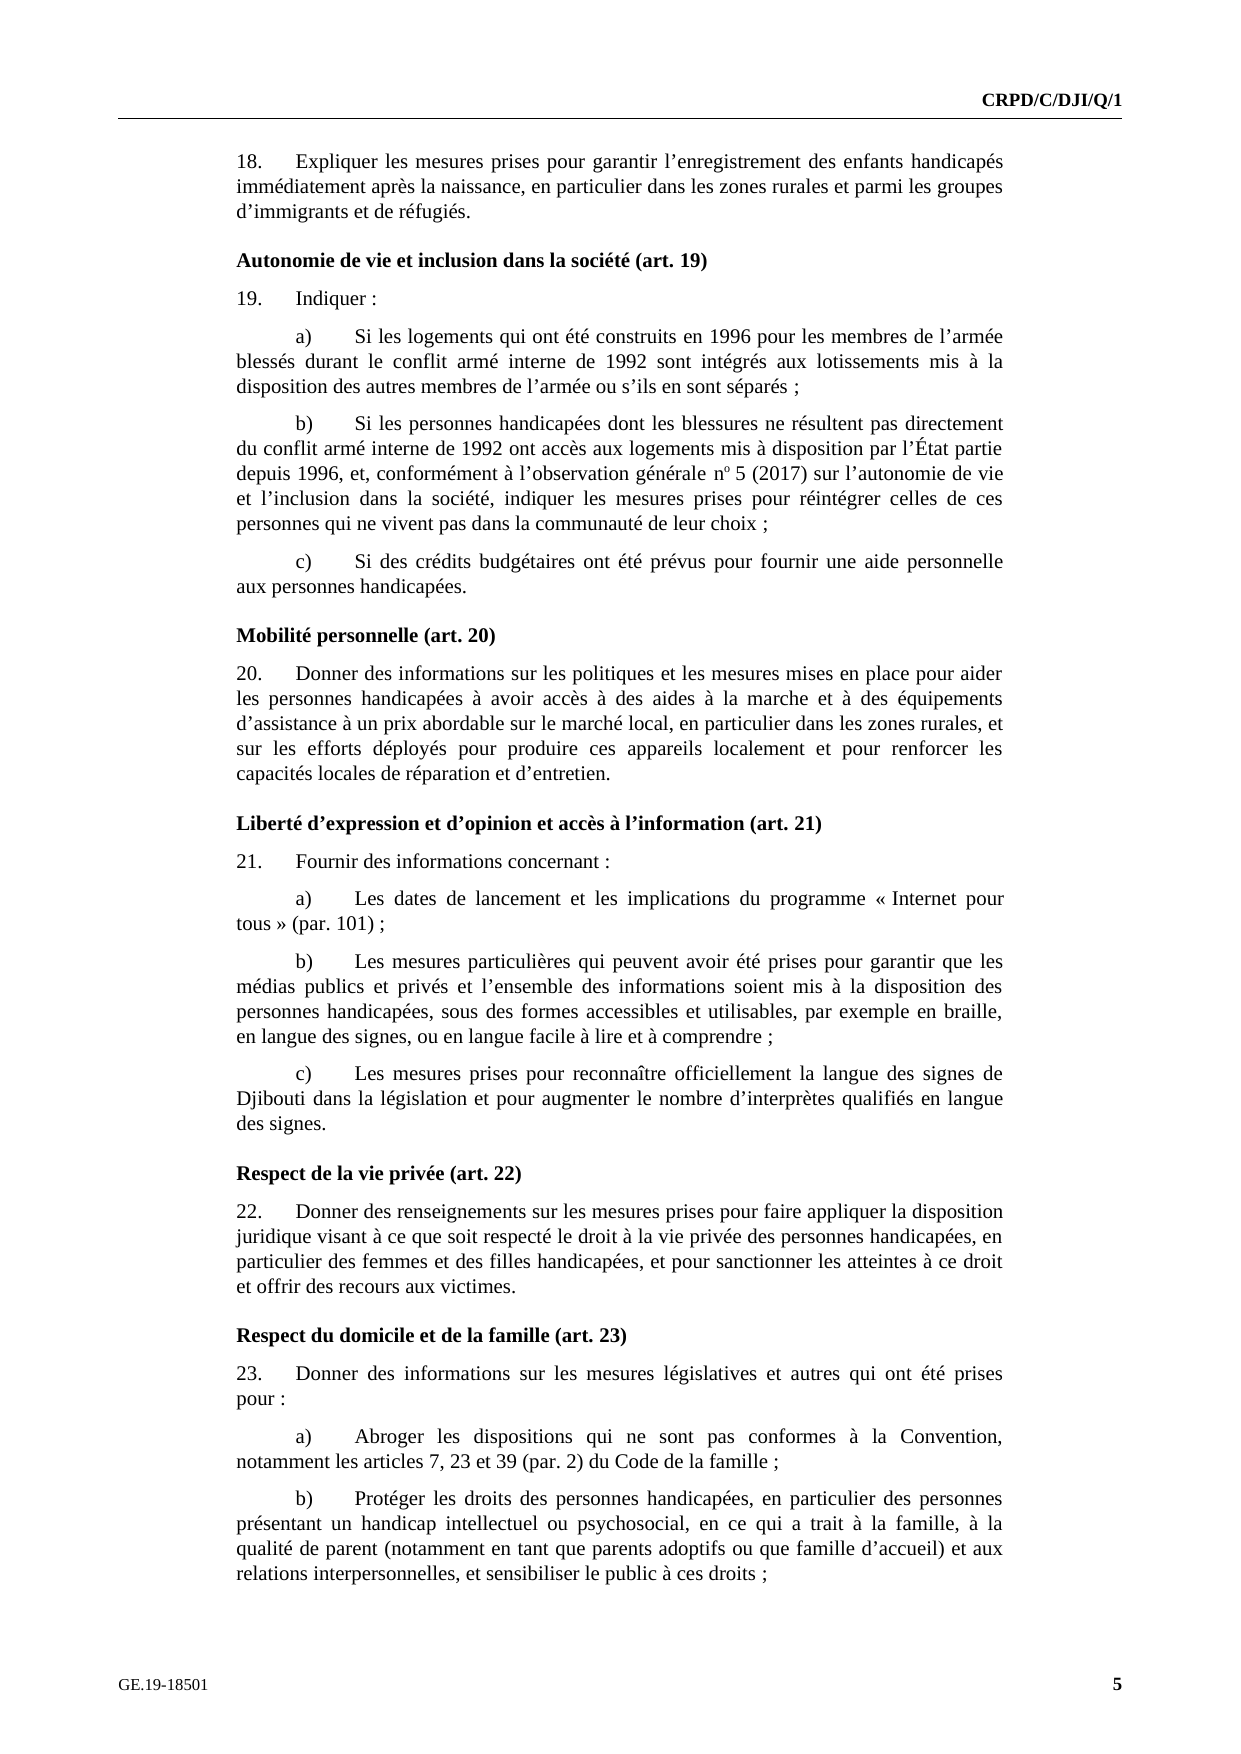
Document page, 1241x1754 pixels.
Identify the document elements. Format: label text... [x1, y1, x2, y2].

text a) Abroger les dispositions qui ne sont pas conformes à la Convention, notamment les articles 7, 23 et 39 (par. 2) du Code de la famille ; [236, 1423, 1004, 1473]
text b) Si les personnes handicapées dont les blessures ne résultent pas directement du conflit armé interne de 1992 ont accès aux logements mis à disposition par l’État partie depuis 1996, et, conformément à l’observation générale no 5 (2017) sur l’autonomie de vie et l’inclusion dans la société, indiquer les mesures prises pour réintégrer celles de ces personnes qui ne vivent pas dans la communauté de leur choix ; [236, 410, 1004, 535]
text 21. Fournir des informations concernant : [236, 848, 1004, 873]
text b) Protéger les droits des personnes handicapées, en particulier des personnes présentant un handicap intellectuel ou psychosocial, en ce qui a trait à la famille, à la qualité de parent (notamment en tant que parents adoptifs ou que famille d’accueil) et aux relations interpersonnelles, et sensibiliser le public à ces droits ; [236, 1485, 1004, 1585]
text b) Les mesures particulières qui peuvent avoir été prises pour garantir que les médias publics et privés et l’ensemble des informations soient mis à la disposition des personnes handicapées, sous des formes accessibles et utilisables, par exemple en braille, en langue des signes, ou en langue facile à lire et à comprendre ; [236, 948, 1004, 1048]
text 20. Donner des informations sur les politiques et les mesures mises en place pour aider les personnes handicapées à avoir accès à des aides à la marche et à des équipements d’assistance à un prix abordable sur le marché local, en particulier dans les zones rurales, et sur les efforts déployés pour produire ces appareils localement et pour renforcer les capacités locales de réparation et d’entretien. [236, 660, 1004, 785]
text a) Les dates de lancement et les implications du programme « Internet pour tous » (par. 101) ; [236, 885, 1004, 935]
text Respect de la vie privée (art. 22) [118, 1160, 1004, 1185]
text c) Les mesures prises pour reconnaître officiellement la langue des signes de Djibouti dans la législation et pour augmenter le nombre d’interprètes qualifiés en langue des signes. [236, 1060, 1004, 1135]
text Mobilité personnelle (art. 20) [118, 623, 1004, 648]
text Liberté d’expression et d’opinion et accès à l’information (art. 21) [118, 810, 1004, 835]
text Autonomie de vie et inclusion dans la société (art. 19) [118, 248, 1004, 273]
text 18. Expliquer les mesures prises pour garantir l’enregistrement des enfants handicapés immédiatement après la naissance, en particulier dans les zones rurales et parmi les groupes d’immigrants et de réfugiés. [236, 148, 1004, 223]
text 23. Donner des informations sur les mesures législatives et autres qui ont été prises pour : [236, 1360, 1004, 1410]
text Respect du domicile et de la famille (art. 23) [118, 1323, 1004, 1348]
text 19. Indiquer : [236, 285, 1004, 310]
text a) Si les logements qui ont été construits en 1996 pour les membres de l’armée blessés durant le conflit armé interne de 1992 sont intégrés aux lotissements mis à la disposition des autres membres de l’armée ou s’ils en sont séparés ; [236, 323, 1004, 398]
text c) Si des crédits budgétaires ont été prévus pour fournir une aide personnelle aux personnes handicapées. [236, 548, 1004, 598]
text 22. Donner des renseignements sur les mesures prises pour faire appliquer la disposition juridique visant à ce que soit respecté le droit à la vie privée des personnes handicapées, en particulier des femmes et des filles handicapées, et pour sanctionner les atteintes à ce droit et offrir des recours aux victimes. [236, 1198, 1004, 1298]
